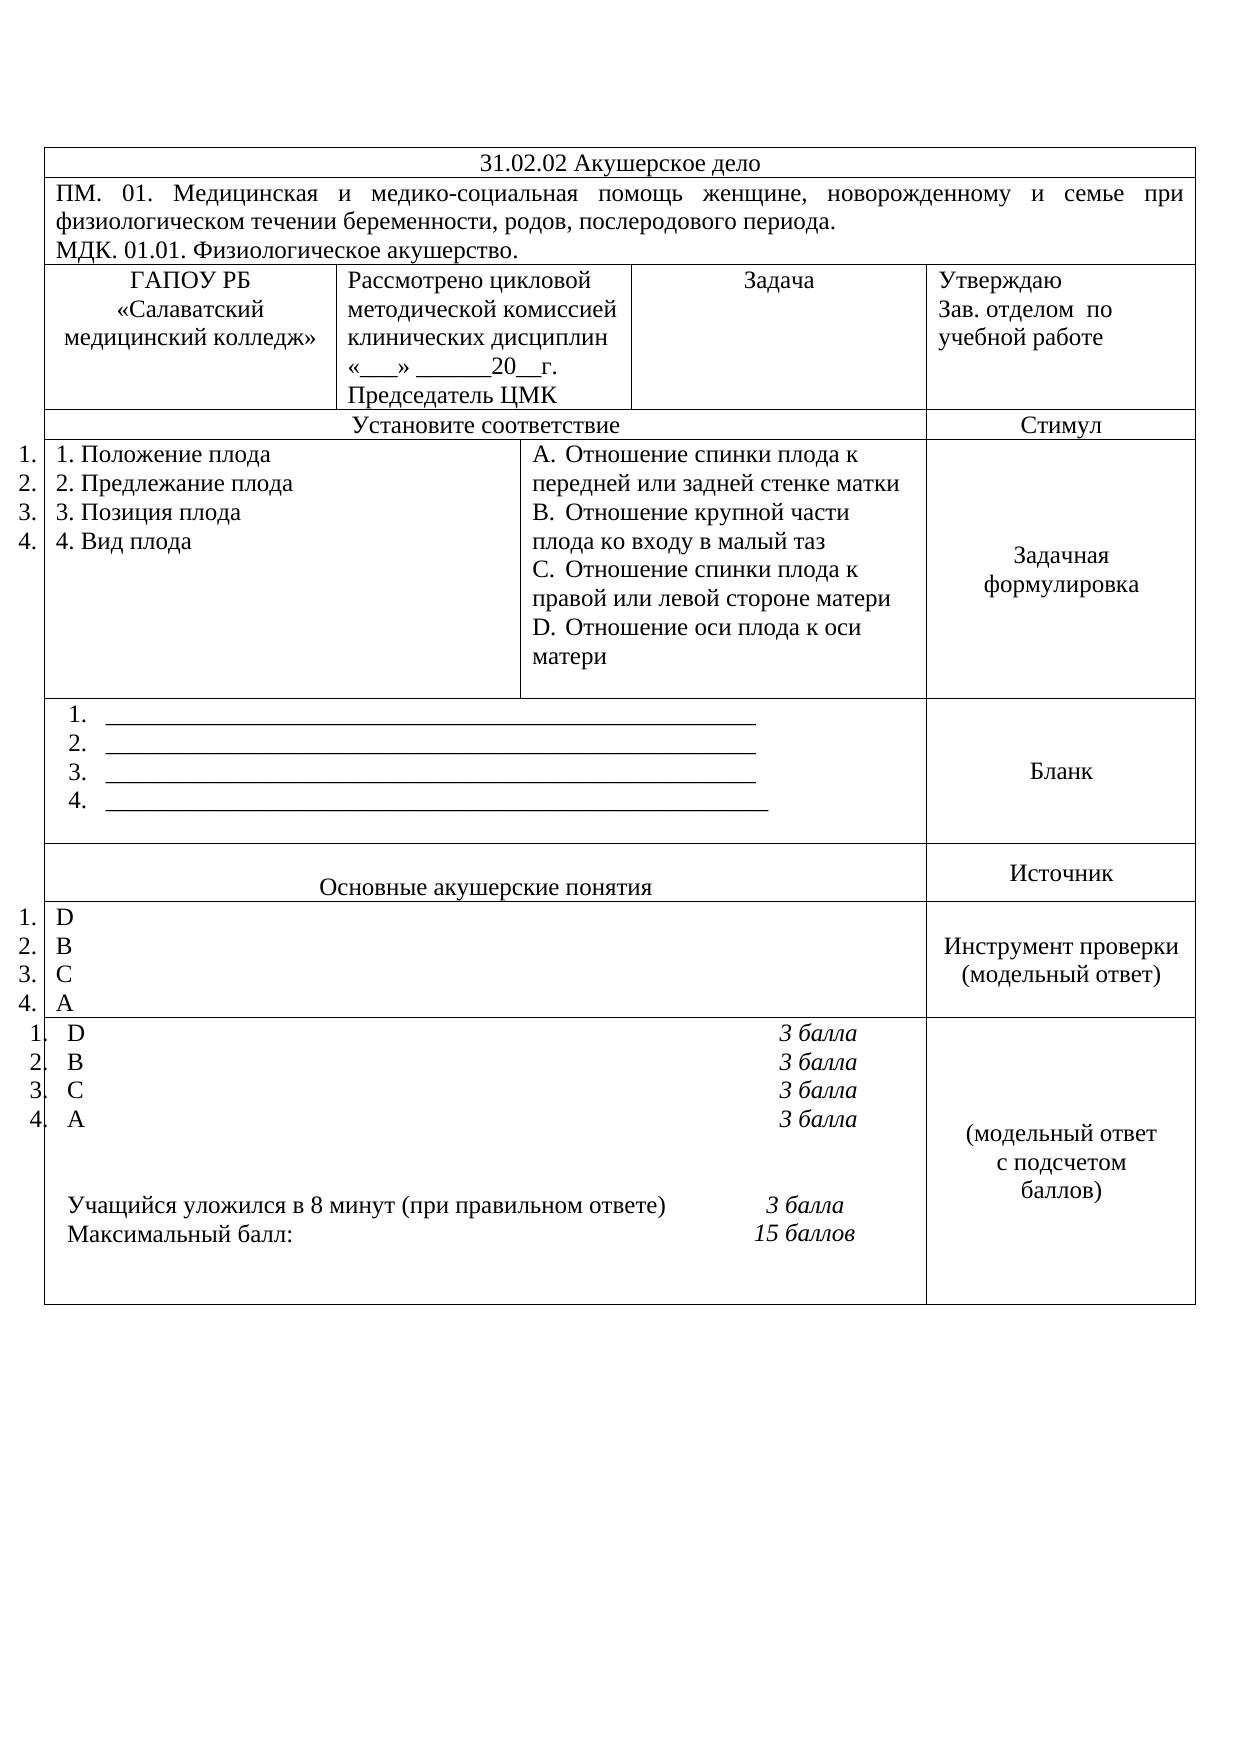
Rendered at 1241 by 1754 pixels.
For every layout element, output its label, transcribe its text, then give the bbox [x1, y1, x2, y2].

table_cell 1. ____________________________________________________ 2. ____________________________________________________ 3. ____________________________________________________ 4. _____________________________________________________ [45, 699, 926, 842]
table_cell Бланк [927, 699, 1195, 842]
table_cell Задачная формулировка [927, 440, 1195, 698]
table_cell Утверждаю Зав. отделом по учебной работе [927, 265, 1195, 409]
table_cell Отношение спинки плода к передней или задней стенке матки Отношение крупной части плода ко входу в малый таз Отношение спинки плода к правой или левой стороне матери Отношение оси плода к оси матери [521, 440, 926, 698]
table_cell ПМ. 01. Медицинская и медико-социальная помощь женщине, новорожденному и семье при физиологическом течении беременности, родов, послеродового периода. МДК. 01.01. Физиологическое акушерство. [45, 178, 1195, 264]
table_cell [45, 1018, 926, 1304]
table_cell D B C A [45, 902, 926, 1017]
table_cell 1. Положение плода 2. Предлежание плода 3. Позиция плода 4. Вид плода [45, 440, 520, 698]
table_cell (модельный ответ с подсчетом баллов) [927, 1018, 1195, 1304]
table_cell Инструмент проверки (модельный ответ) [927, 902, 1195, 1017]
table_cell Основные акушерские понятия [45, 844, 926, 901]
table_cell Источник [927, 844, 1195, 901]
table_cell Рассмотрено цикловой методической комиссией клинических дисциплин «___» ______20__г. Председатель ЦМК [337, 265, 631, 409]
table_header 31.02.02 Акушерское дело [45, 148, 1195, 177]
table_cell Установите соответствие [45, 410, 926, 438]
table_cell Стимул [927, 410, 1195, 438]
table_cell Задача [632, 265, 926, 409]
table_cell ГАПОУ РБ «Салаватский медицинский колледж» [45, 265, 336, 409]
